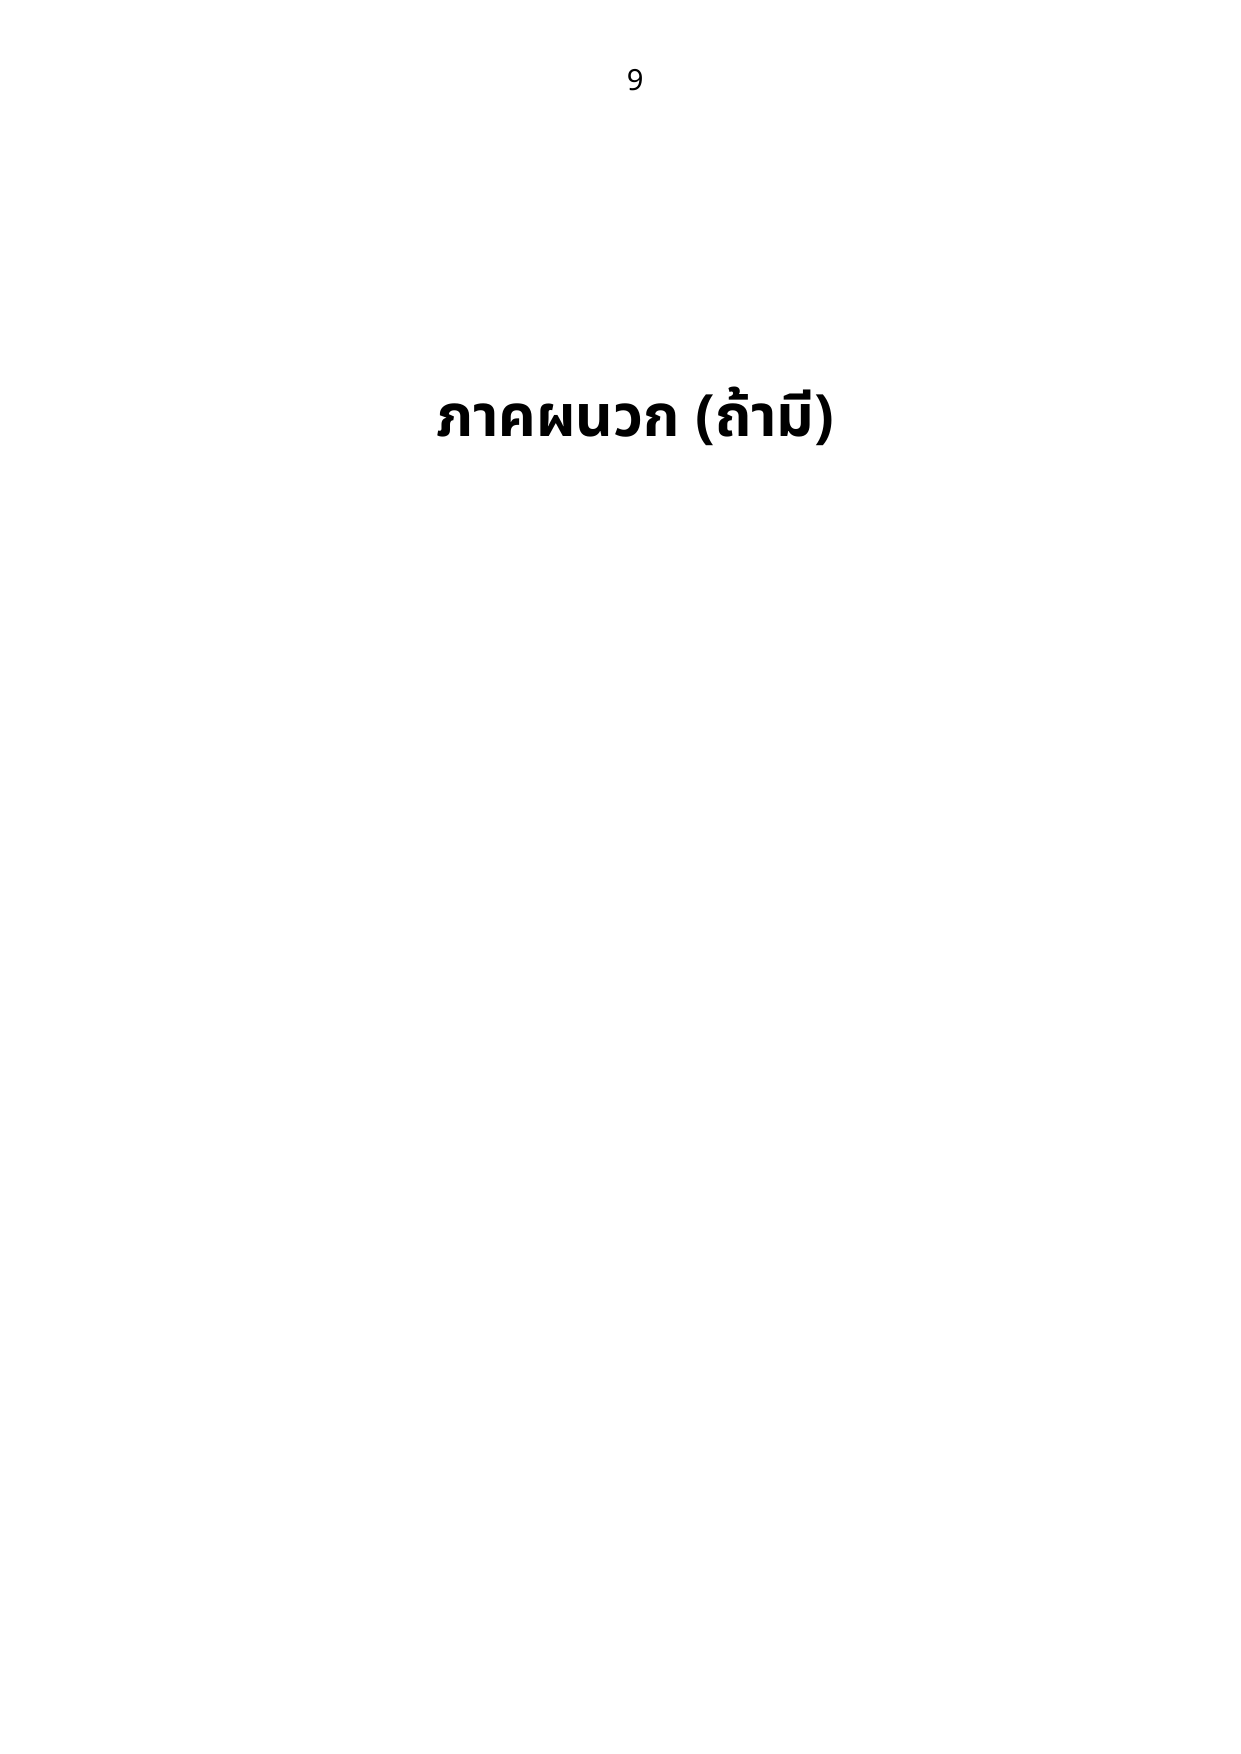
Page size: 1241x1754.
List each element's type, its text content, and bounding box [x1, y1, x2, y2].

text ภาคผนวก (ถ้ามี) [148, 374, 1122, 463]
